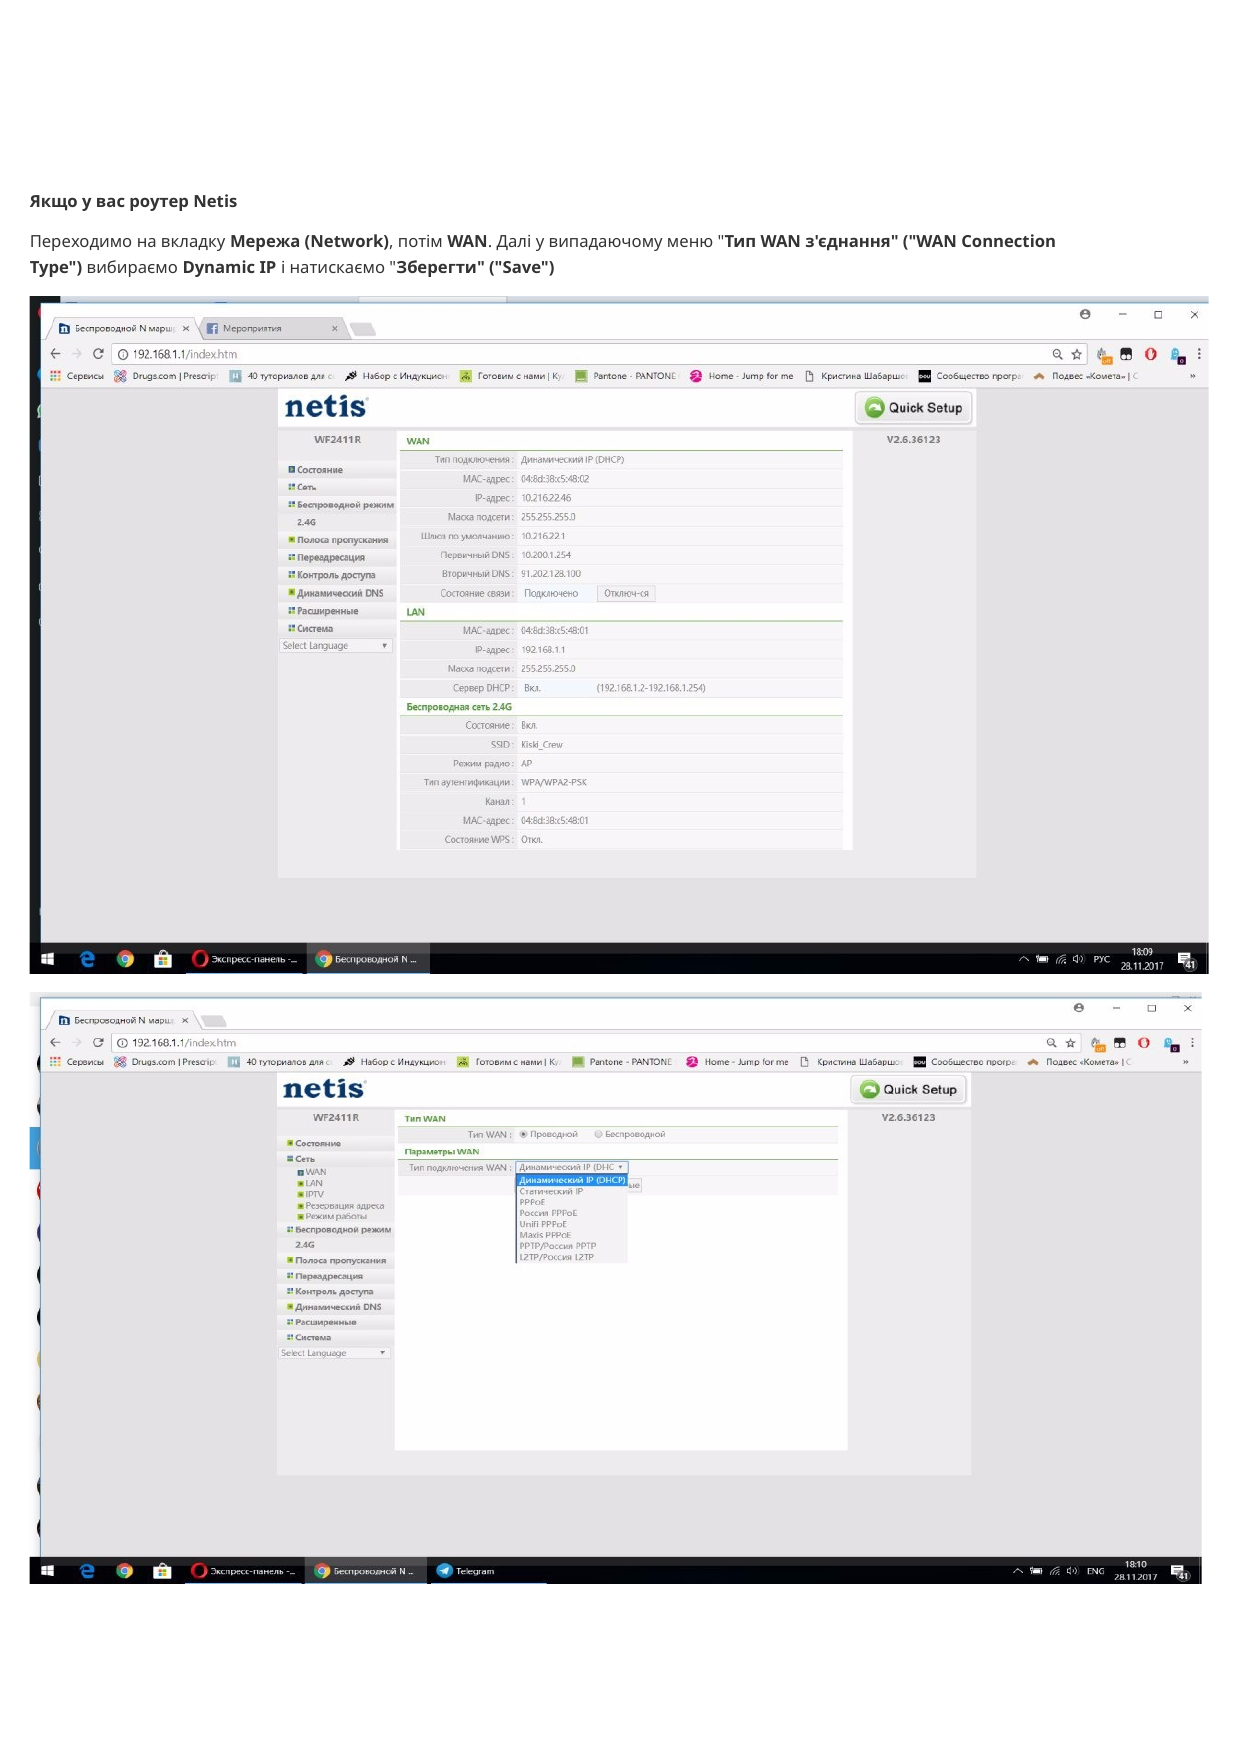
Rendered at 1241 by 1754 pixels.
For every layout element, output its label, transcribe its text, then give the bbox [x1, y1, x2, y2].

text Переходимо на вкладку Мережа (Network), потім WAN. Далі у випадаючому меню "Тип WAN з'єднання" ("WAN Connection Type") вибираємо Dynamic IP і натискаємо "Зберегти" ("Save") [29, 230, 1211, 279]
text Якщо у вас роутер Netis [29, 190, 1211, 213]
picture [29, 296, 1209, 974]
picture [29, 992, 1202, 1584]
